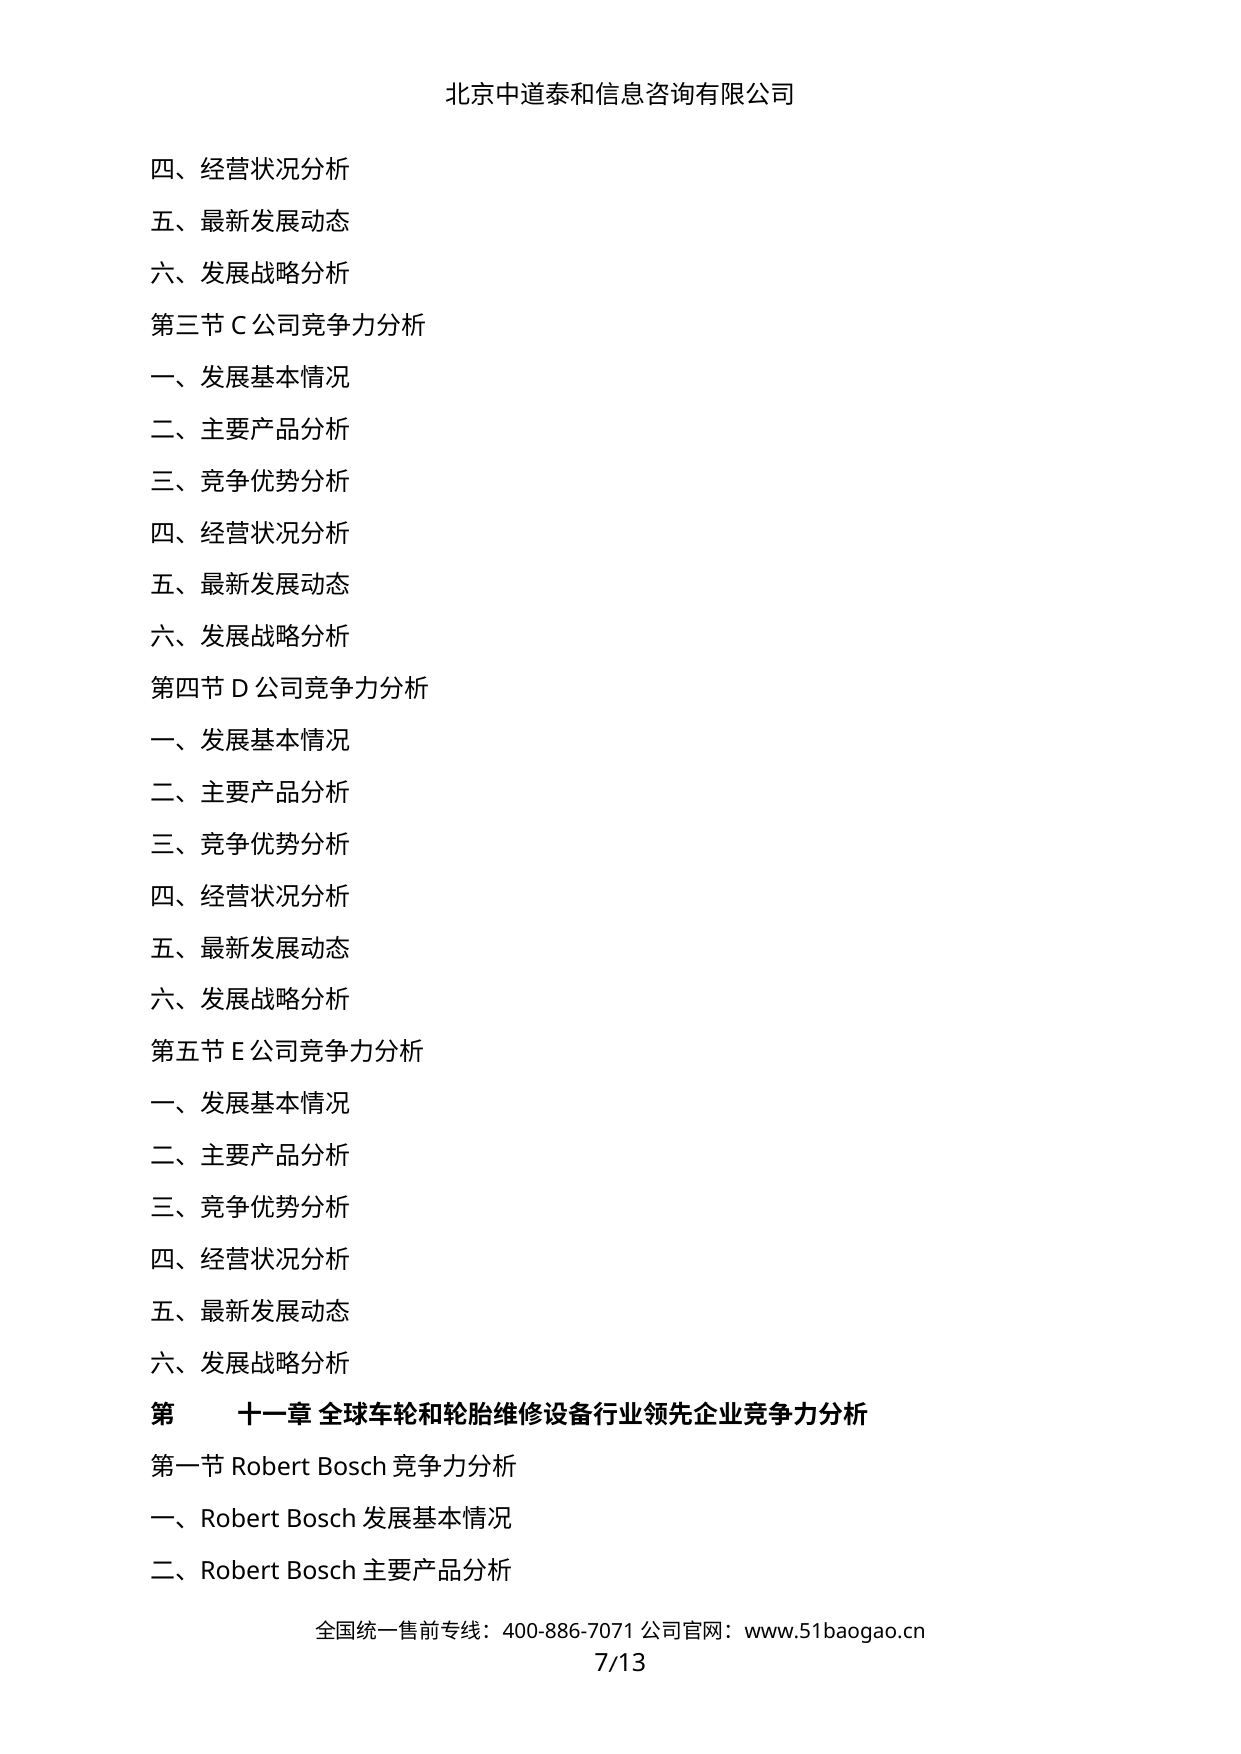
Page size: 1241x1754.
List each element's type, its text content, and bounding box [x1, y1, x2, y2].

text 三、竞争优势分析 [150, 824, 1090, 861]
text 一、发展基本情况 [150, 1084, 1090, 1120]
text 四、经营状况分析 [150, 513, 1090, 549]
text 五、最新发展动态 [150, 202, 1090, 238]
text 二、主要产品分析 [150, 772, 1090, 809]
text 第三节 C公司竞争力分析 [150, 306, 1090, 342]
text 六、发展战略分析 [150, 1343, 1090, 1379]
text 四、经营状况分析 [150, 876, 1090, 912]
text 一、发展基本情况 [150, 721, 1090, 757]
text 六、发展战略分析 [150, 980, 1090, 1016]
text 五、最新发展动态 [150, 928, 1090, 964]
text 一、Robert Bosch发展基本情况 [150, 1499, 1090, 1535]
text 第五节 E公司竞争力分析 [150, 1032, 1090, 1068]
text 六、发展战略分析 [150, 617, 1090, 653]
text 二、Robert Bosch主要产品分析 [150, 1551, 1090, 1587]
text 三、竞争优势分析 [150, 1187, 1090, 1224]
text 三、竞争优势分析 [150, 461, 1090, 497]
text 第 十一章 全球车轮和轮胎维修设备行业领先企业竞争力分析 [150, 1395, 1090, 1431]
text 四、经营状况分析 [150, 150, 1090, 186]
text 第一节 Robert Bosch竞争力分析 [150, 1447, 1090, 1483]
text 二、主要产品分析 [150, 1136, 1090, 1172]
text 一、发展基本情况 [150, 357, 1090, 394]
text 五、最新发展动态 [150, 565, 1090, 601]
text 五、最新发展动态 [150, 1291, 1090, 1327]
text 第四节 D公司竞争力分析 [150, 669, 1090, 705]
text 四、经营状况分析 [150, 1239, 1090, 1276]
text 六、发展战略分析 [150, 254, 1090, 290]
text 二、主要产品分析 [150, 409, 1090, 446]
